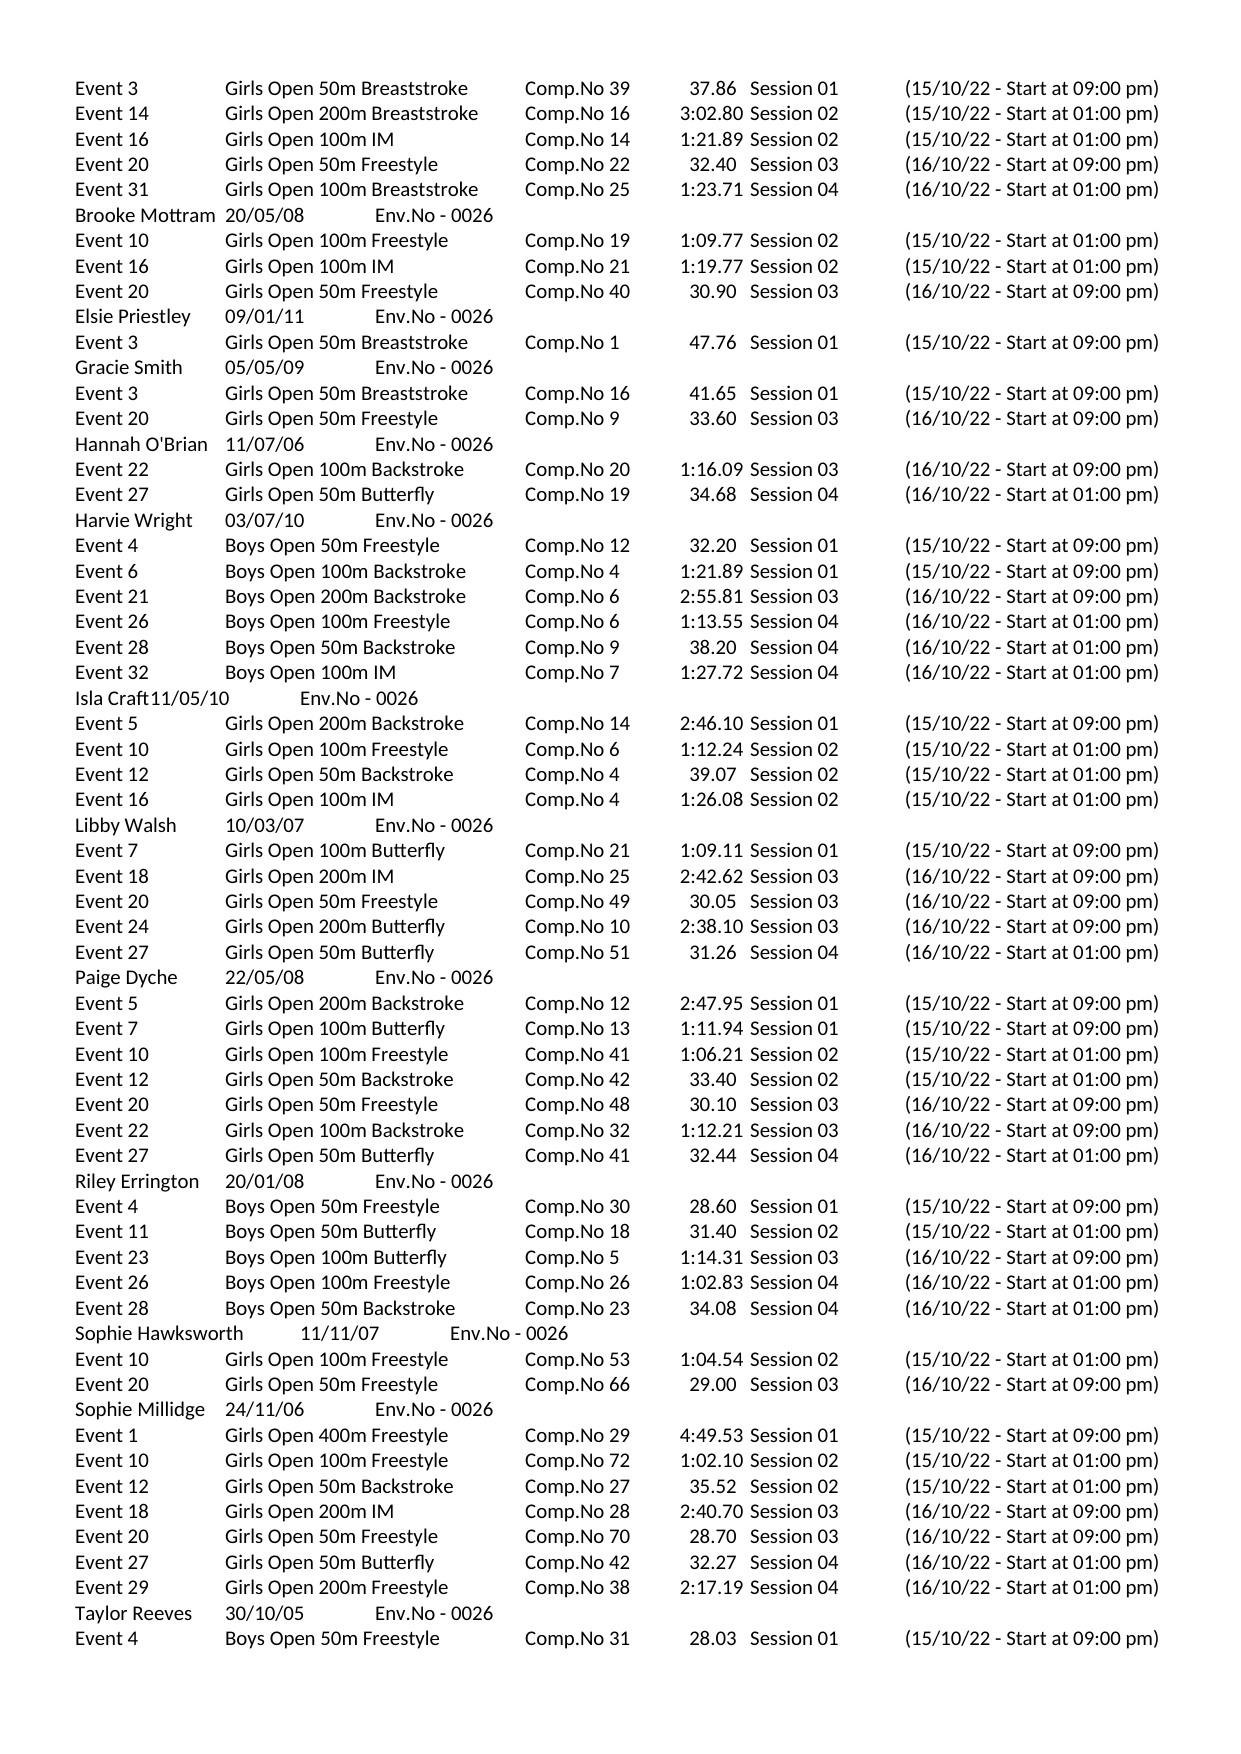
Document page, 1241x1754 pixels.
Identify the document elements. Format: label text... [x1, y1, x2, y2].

text Riley Errington 20/01/08 Env.No - 0026 [75, 1168, 1165, 1193]
text Hannah O'Brian 11/07/06 Env.No - 0026 [75, 431, 1165, 456]
text Event 12 Girls Open 50m Backstroke Comp.No 4 39.07 Session 02 (15/10/22 - Start at 01:00 pm) [75, 761, 1165, 787]
text Event 24 Girls Open 200m Butterfly Comp.No 10 2:38.10 Session 03 (16/10/22 - Start at 09:00 pm) [75, 914, 1165, 939]
text Event 16 Girls Open 100m IM Comp.No 4 1:26.08 Session 02 (15/10/22 - Start at 01:00 pm) [75, 787, 1165, 812]
text Event 3 Girls Open 50m Breaststroke Comp.No 16 41.65 Session 01 (15/10/22 - Start at 09:00 pm) [75, 380, 1165, 405]
text Event 31 Girls Open 100m Breaststroke Comp.No 25 1:23.71 Session 04 (16/10/22 - Start at 01:00 pm) [75, 177, 1165, 202]
text Isla Craft 11/05/10 Env.No - 0026 [75, 685, 1165, 710]
text Event 3 Girls Open 50m Breaststroke Comp.No 1 47.76 Session 01 (15/10/22 - Start at 09:00 pm) [75, 329, 1165, 354]
text Event 10 Girls Open 100m Freestyle Comp.No 6 1:12.24 Session 02 (15/10/22 - Start at 01:00 pm) [75, 736, 1165, 761]
text Event 4 Boys Open 50m Freestyle Comp.No 12 32.20 Session 01 (15/10/22 - Start at 09:00 pm) [75, 532, 1165, 558]
text Event 29 Girls Open 200m Freestyle Comp.No 38 2:17.19 Session 04 (16/10/22 - Start at 01:00 pm) [75, 1574, 1165, 1600]
text Event 20 Girls Open 50m Freestyle Comp.No 49 30.05 Session 03 (16/10/22 - Start at 09:00 pm) [75, 888, 1165, 914]
text Elsie Priestley 09/01/11 Env.No - 0026 [75, 304, 1165, 329]
text Event 11 Boys Open 50m Butterfly Comp.No 18 31.40 Session 02 (15/10/22 - Start at 01:00 pm) [75, 1219, 1165, 1244]
text Event 4 Boys Open 50m Freestyle Comp.No 31 28.03 Session 01 (15/10/22 - Start at 09:00 pm) [75, 1625, 1165, 1651]
text Event 3 Girls Open 50m Breaststroke Comp.No 39 37.86 Session 01 (15/10/22 - Start at 09:00 pm) [75, 75, 1165, 100]
text Brooke Mottram 20/05/08 Env.No - 0026 [75, 202, 1165, 227]
text Event 20 Girls Open 50m Freestyle Comp.No 70 28.70 Session 03 (16/10/22 - Start at 09:00 pm) [75, 1524, 1165, 1549]
text Event 23 Boys Open 100m Butterfly Comp.No 5 1:14.31 Session 03 (16/10/22 - Start at 09:00 pm) [75, 1244, 1165, 1269]
text Event 27 Girls Open 50m Butterfly Comp.No 42 32.27 Session 04 (16/10/22 - Start at 01:00 pm) [75, 1549, 1165, 1574]
text Event 21 Boys Open 200m Backstroke Comp.No 6 2:55.81 Session 03 (16/10/22 - Start at 09:00 pm) [75, 583, 1165, 609]
text Event 20 Girls Open 50m Freestyle Comp.No 22 32.40 Session 03 (16/10/22 - Start at 09:00 pm) [75, 151, 1165, 177]
text Event 20 Girls Open 50m Freestyle Comp.No 9 33.60 Session 03 (16/10/22 - Start at 09:00 pm) [75, 405, 1165, 431]
text Event 5 Girls Open 200m Backstroke Comp.No 12 2:47.95 Session 01 (15/10/22 - Start at 09:00 pm) [75, 990, 1165, 1015]
text Event 20 Girls Open 50m Freestyle Comp.No 48 30.10 Session 03 (16/10/22 - Start at 09:00 pm) [75, 1092, 1165, 1117]
text Event 7 Girls Open 100m Butterfly Comp.No 21 1:09.11 Session 01 (15/10/22 - Start at 09:00 pm) [75, 837, 1165, 863]
text Event 28 Boys Open 50m Backstroke Comp.No 23 34.08 Session 04 (16/10/22 - Start at 01:00 pm) [75, 1295, 1165, 1320]
text Harvie Wright 03/07/10 Env.No - 0026 [75, 507, 1165, 532]
text Event 6 Boys Open 100m Backstroke Comp.No 4 1:21.89 Session 01 (15/10/22 - Start at 09:00 pm) [75, 558, 1165, 583]
text Event 14 Girls Open 200m Breaststroke Comp.No 16 3:02.80 Session 02 (15/10/22 - Start at 01:00 pm) [75, 100, 1165, 126]
text Sophie Millidge 24/11/06 Env.No - 0026 [75, 1397, 1165, 1422]
text Event 16 Girls Open 100m IM Comp.No 14 1:21.89 Session 02 (15/10/22 - Start at 01:00 pm) [75, 126, 1165, 151]
text Event 5 Girls Open 200m Backstroke Comp.No 14 2:46.10 Session 01 (15/10/22 - Start at 09:00 pm) [75, 710, 1165, 736]
text Sophie Hawksworth 11/11/07 Env.No - 0026 [75, 1320, 1165, 1346]
text Event 12 Girls Open 50m Backstroke Comp.No 27 35.52 Session 02 (15/10/22 - Start at 01:00 pm) [75, 1473, 1165, 1498]
text Event 27 Girls Open 50m Butterfly Comp.No 41 32.44 Session 04 (16/10/22 - Start at 01:00 pm) [75, 1142, 1165, 1168]
text Event 28 Boys Open 50m Backstroke Comp.No 9 38.20 Session 04 (16/10/22 - Start at 01:00 pm) [75, 634, 1165, 659]
text Event 16 Girls Open 100m IM Comp.No 21 1:19.77 Session 02 (15/10/22 - Start at 01:00 pm) [75, 253, 1165, 278]
text Event 1 Girls Open 400m Freestyle Comp.No 29 4:49.53 Session 01 (15/10/22 - Start at 09:00 pm) [75, 1422, 1165, 1447]
text Event 26 Boys Open 100m Freestyle Comp.No 26 1:02.83 Session 04 (16/10/22 - Start at 01:00 pm) [75, 1269, 1165, 1295]
text Taylor Reeves 30/10/05 Env.No - 0026 [75, 1600, 1165, 1625]
text Paige Dyche 22/05/08 Env.No - 0026 [75, 964, 1165, 990]
text Event 27 Girls Open 50m Butterfly Comp.No 51 31.26 Session 04 (16/10/22 - Start at 01:00 pm) [75, 939, 1165, 964]
text Event 20 Girls Open 50m Freestyle Comp.No 40 30.90 Session 03 (16/10/22 - Start at 09:00 pm) [75, 278, 1165, 304]
text Event 26 Boys Open 100m Freestyle Comp.No 6 1:13.55 Session 04 (16/10/22 - Start at 01:00 pm) [75, 609, 1165, 634]
text Event 10 Girls Open 100m Freestyle Comp.No 72 1:02.10 Session 02 (15/10/22 - Start at 01:00 pm) [75, 1447, 1165, 1473]
text Event 10 Girls Open 100m Freestyle Comp.No 41 1:06.21 Session 02 (15/10/22 - Start at 01:00 pm) [75, 1041, 1165, 1066]
text Event 18 Girls Open 200m IM Comp.No 28 2:40.70 Session 03 (16/10/22 - Start at 09:00 pm) [75, 1498, 1165, 1524]
text Event 4 Boys Open 50m Freestyle Comp.No 30 28.60 Session 01 (15/10/22 - Start at 09:00 pm) [75, 1193, 1165, 1219]
text Event 12 Girls Open 50m Backstroke Comp.No 42 33.40 Session 02 (15/10/22 - Start at 01:00 pm) [75, 1066, 1165, 1092]
text Event 20 Girls Open 50m Freestyle Comp.No 66 29.00 Session 03 (16/10/22 - Start at 09:00 pm) [75, 1371, 1165, 1397]
text Event 32 Boys Open 100m IM Comp.No 7 1:27.72 Session 04 (16/10/22 - Start at 01:00 pm) [75, 659, 1165, 685]
text Event 22 Girls Open 100m Backstroke Comp.No 20 1:16.09 Session 03 (16/10/22 - Start at 09:00 pm) [75, 456, 1165, 482]
text Event 22 Girls Open 100m Backstroke Comp.No 32 1:12.21 Session 03 (16/10/22 - Start at 09:00 pm) [75, 1117, 1165, 1142]
text Event 10 Girls Open 100m Freestyle Comp.No 53 1:04.54 Session 02 (15/10/22 - Start at 01:00 pm) [75, 1346, 1165, 1371]
text Event 10 Girls Open 100m Freestyle Comp.No 19 1:09.77 Session 02 (15/10/22 - Start at 01:00 pm) [75, 227, 1165, 253]
text Event 7 Girls Open 100m Butterfly Comp.No 13 1:11.94 Session 01 (15/10/22 - Start at 09:00 pm) [75, 1015, 1165, 1041]
text Libby Walsh 10/03/07 Env.No - 0026 [75, 812, 1165, 837]
text Gracie Smith 05/05/09 Env.No - 0026 [75, 354, 1165, 380]
text Event 18 Girls Open 200m IM Comp.No 25 2:42.62 Session 03 (16/10/22 - Start at 09:00 pm) [75, 863, 1165, 888]
text Event 27 Girls Open 50m Butterfly Comp.No 19 34.68 Session 04 (16/10/22 - Start at 01:00 pm) [75, 482, 1165, 507]
